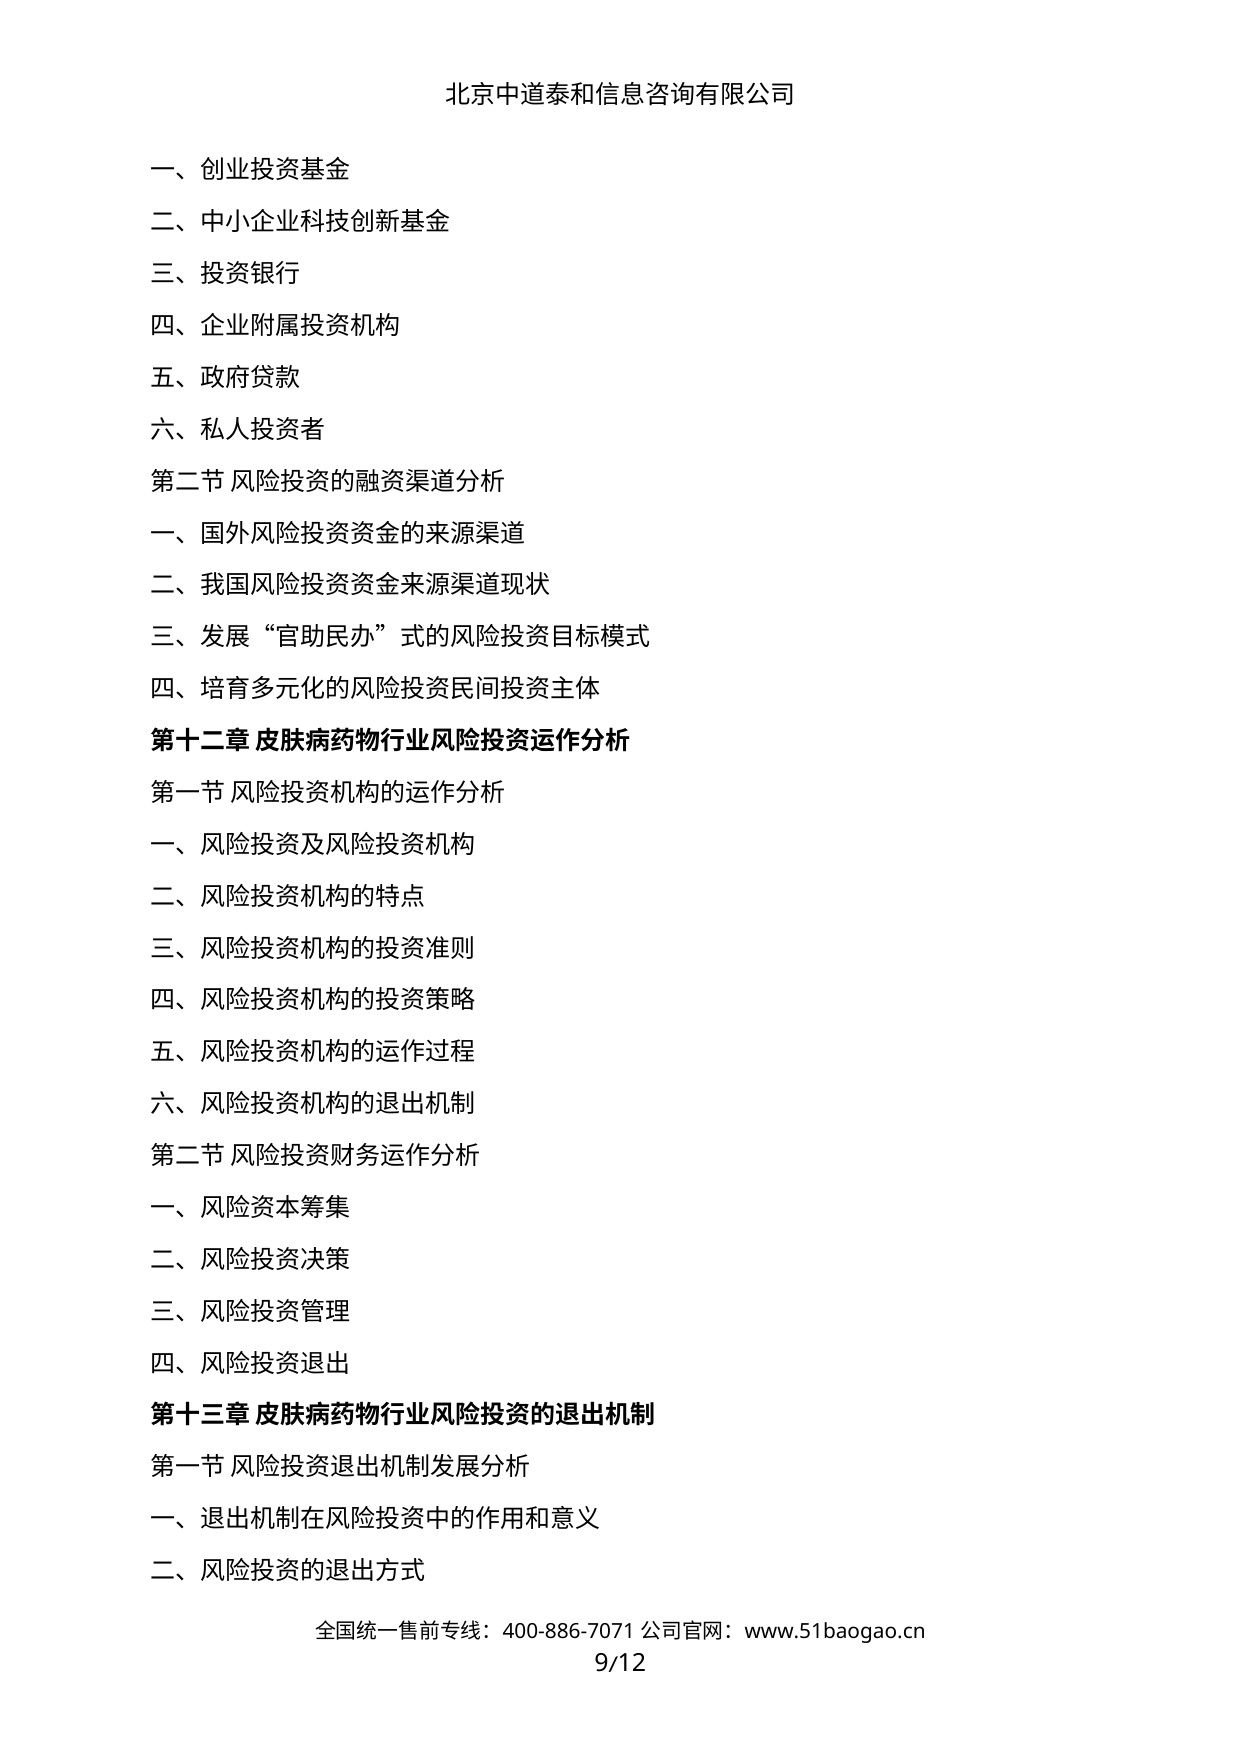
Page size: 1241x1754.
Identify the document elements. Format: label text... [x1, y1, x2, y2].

text 六、私人投资者 [150, 409, 1090, 446]
text 一、风险资本筹集 [150, 1187, 1090, 1224]
text 二、风险投资的退出方式 [150, 1551, 1090, 1587]
text 第一节 风险投资退出机制发展分析 [150, 1447, 1090, 1483]
text 第十三章 皮肤病药物行业风险投资的退出机制 [150, 1395, 1090, 1431]
text 六、风险投资机构的退出机制 [150, 1084, 1090, 1120]
text 四、风险投资退出 [150, 1343, 1090, 1379]
text 第二节 风险投资财务运作分析 [150, 1136, 1090, 1172]
text 三、发展“官助民办”式的风险投资目标模式 [150, 617, 1090, 653]
text 一、退出机制在风险投资中的作用和意义 [150, 1499, 1090, 1535]
text 五、风险投资机构的运作过程 [150, 1032, 1090, 1068]
text 四、风险投资机构的投资策略 [150, 980, 1090, 1016]
text 第十二章 皮肤病药物行业风险投资运作分析 [150, 721, 1090, 757]
text 二、我国风险投资资金来源渠道现状 [150, 565, 1090, 601]
text 二、风险投资决策 [150, 1239, 1090, 1276]
text 二、中小企业科技创新基金 [150, 202, 1090, 238]
text 三、风险投资管理 [150, 1291, 1090, 1327]
text 五、政府贷款 [150, 357, 1090, 394]
text 三、投资银行 [150, 254, 1090, 290]
text 第二节 风险投资的融资渠道分析 [150, 461, 1090, 497]
text 四、企业附属投资机构 [150, 306, 1090, 342]
text 四、培育多元化的风险投资民间投资主体 [150, 669, 1090, 705]
text 二、风险投资机构的特点 [150, 876, 1090, 912]
text 一、风险投资及风险投资机构 [150, 824, 1090, 861]
text 一、国外风险投资资金的来源渠道 [150, 513, 1090, 549]
text 三、风险投资机构的投资准则 [150, 928, 1090, 964]
text 一、创业投资基金 [150, 150, 1090, 186]
text 第一节 风险投资机构的运作分析 [150, 772, 1090, 809]
